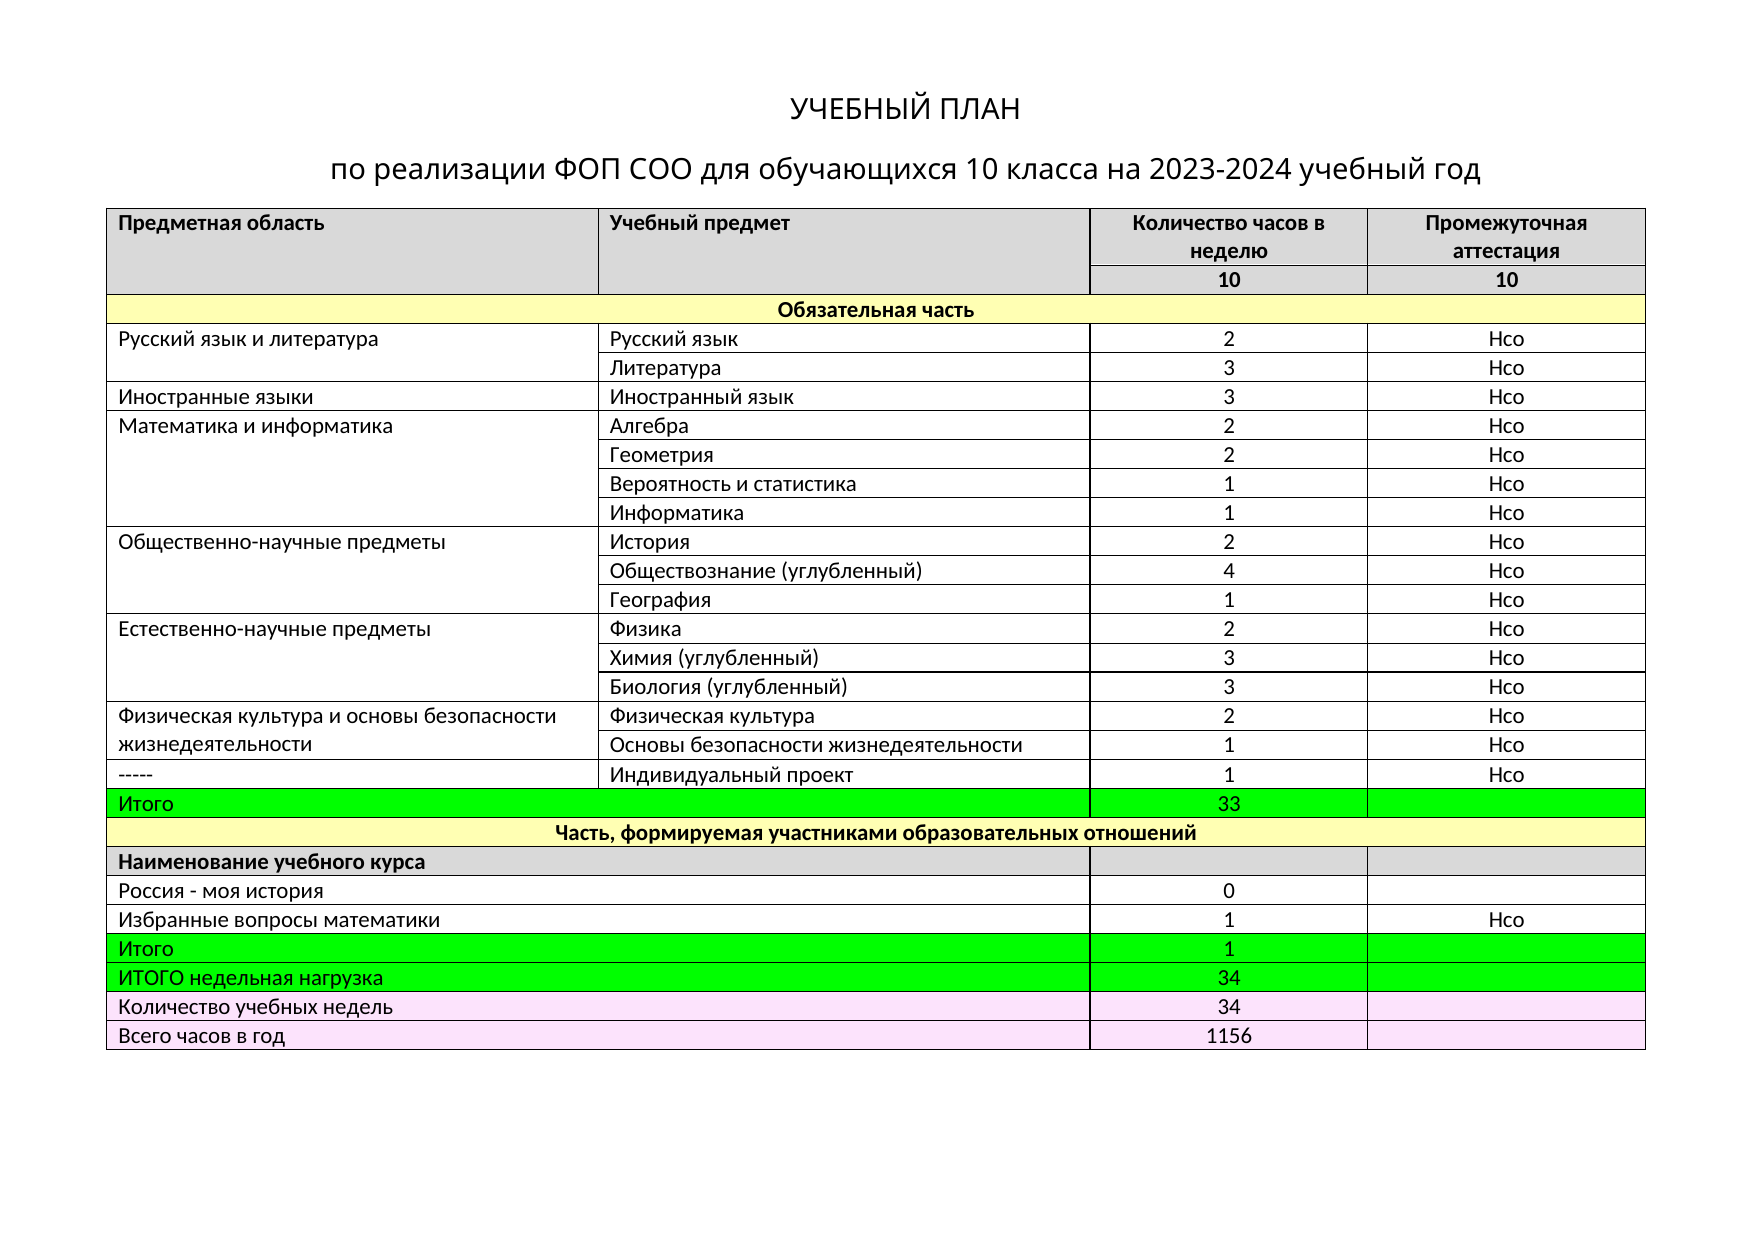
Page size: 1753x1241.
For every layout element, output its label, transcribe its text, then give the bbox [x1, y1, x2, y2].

table_cell 33 [1091, 789, 1367, 817]
table_cell Нсо [1368, 702, 1645, 729]
table_cell 2 [1091, 702, 1367, 729]
table_cell Часть, формируемая участниками образовательных отношений [107, 818, 1645, 846]
table_cell Физическая культура [599, 702, 1089, 729]
table_cell Обществознание (углубленный) [599, 556, 1089, 584]
table_cell [1368, 789, 1645, 817]
table_cell 10 [1091, 266, 1367, 294]
table_cell Нсо [1368, 498, 1645, 526]
table_cell 10 [1368, 266, 1645, 294]
table_cell Нсо [1368, 760, 1645, 788]
text УЧЕБНЫЙ ПЛАН [118, 88, 1634, 128]
table_cell Вероятность и статистика [599, 469, 1089, 497]
table_cell Физика [599, 614, 1089, 642]
table_cell 1 [1091, 731, 1367, 759]
table_cell Нсо [1368, 614, 1645, 642]
table_cell 2 [1091, 324, 1367, 352]
table_cell [1368, 876, 1645, 904]
table_cell Наименование учебного курса [107, 847, 1089, 875]
table_cell Русский язык [599, 324, 1089, 352]
table_cell Химия (углубленный) [599, 644, 1089, 671]
table_cell Нсо [1368, 324, 1645, 352]
table_cell 34 [1091, 963, 1367, 991]
table_cell Нсо [1368, 556, 1645, 584]
table_cell Математика и информатика [107, 411, 598, 526]
table_cell Основы безопасности жизнедеятельности [599, 731, 1089, 759]
table_cell 1 [1091, 585, 1367, 613]
table_cell Обязательная часть [107, 295, 1645, 323]
table_cell 2 [1091, 527, 1367, 555]
table_cell 3 [1091, 353, 1367, 381]
table_cell ----- [107, 760, 598, 788]
table_cell Нсо [1368, 527, 1645, 555]
table_cell Нсо [1368, 905, 1645, 933]
text по реализации ФОП СОО для обучающихся 10 класса на 2023-2024 учебный год [118, 148, 1634, 188]
table_cell 4 [1091, 556, 1367, 584]
table_header Предметная область [107, 209, 598, 294]
table_cell География [599, 585, 1089, 613]
table_cell Иностранный язык [599, 382, 1089, 410]
table_cell Нсо [1368, 440, 1645, 468]
table_cell История [599, 527, 1089, 555]
table_cell Количество учебных недель [107, 992, 1089, 1020]
table_cell Избранные вопросы математики [107, 905, 1089, 933]
table_cell Биология (углубленный) [599, 673, 1089, 701]
table_cell Русский язык и литература [107, 324, 598, 381]
table_cell Нсо [1368, 469, 1645, 497]
table_cell 1156 [1091, 1021, 1367, 1049]
table_cell Физическая культура и основы безопасности жизнедеятельности [107, 702, 598, 759]
table_cell Нсо [1368, 644, 1645, 671]
table_cell 2 [1091, 440, 1367, 468]
table_cell 0 [1091, 876, 1367, 904]
table_cell 1 [1091, 934, 1367, 962]
table_cell Нсо [1368, 585, 1645, 613]
table_cell 1 [1091, 498, 1367, 526]
table_cell Итого [107, 934, 1089, 962]
table_cell Итого [107, 789, 1089, 817]
table_cell [1368, 1021, 1645, 1049]
table_cell Естественно-научные предметы [107, 614, 598, 701]
table_header Промежуточная аттестация [1368, 209, 1645, 264]
table_cell 3 [1091, 644, 1367, 671]
table_cell 1 [1091, 760, 1367, 788]
table_cell Россия - моя история [107, 876, 1089, 904]
table_cell Нсо [1368, 731, 1645, 759]
table_cell Нсо [1368, 411, 1645, 439]
table_cell Нсо [1368, 673, 1645, 701]
table_cell 1 [1091, 469, 1367, 497]
table_cell Литература [599, 353, 1089, 381]
table_cell Алгебра [599, 411, 1089, 439]
table_cell Индивидуальный проект [599, 760, 1089, 788]
table_cell Нсо [1368, 353, 1645, 381]
table_cell Геометрия [599, 440, 1089, 468]
table_cell Нсо [1368, 382, 1645, 410]
table_cell 3 [1091, 382, 1367, 410]
table_header Количество часов в неделю [1091, 209, 1367, 264]
table_cell 2 [1091, 411, 1367, 439]
table_cell Общественно-научные предметы [107, 527, 598, 613]
table_cell 3 [1091, 673, 1367, 701]
table_cell 2 [1091, 614, 1367, 642]
table_cell [1091, 847, 1367, 875]
table_cell [1368, 847, 1645, 875]
table_cell Иностранные языки [107, 382, 598, 410]
table_cell Всего часов в год [107, 1021, 1089, 1049]
table_cell Информатика [599, 498, 1089, 526]
table_header Учебный предмет [599, 209, 1089, 294]
table_cell [1368, 992, 1645, 1020]
table_cell [1368, 934, 1645, 962]
table_cell [1368, 963, 1645, 991]
table_cell 34 [1091, 992, 1367, 1020]
table_cell 1 [1091, 905, 1367, 933]
table_cell ИТОГО недельная нагрузка [107, 963, 1089, 991]
